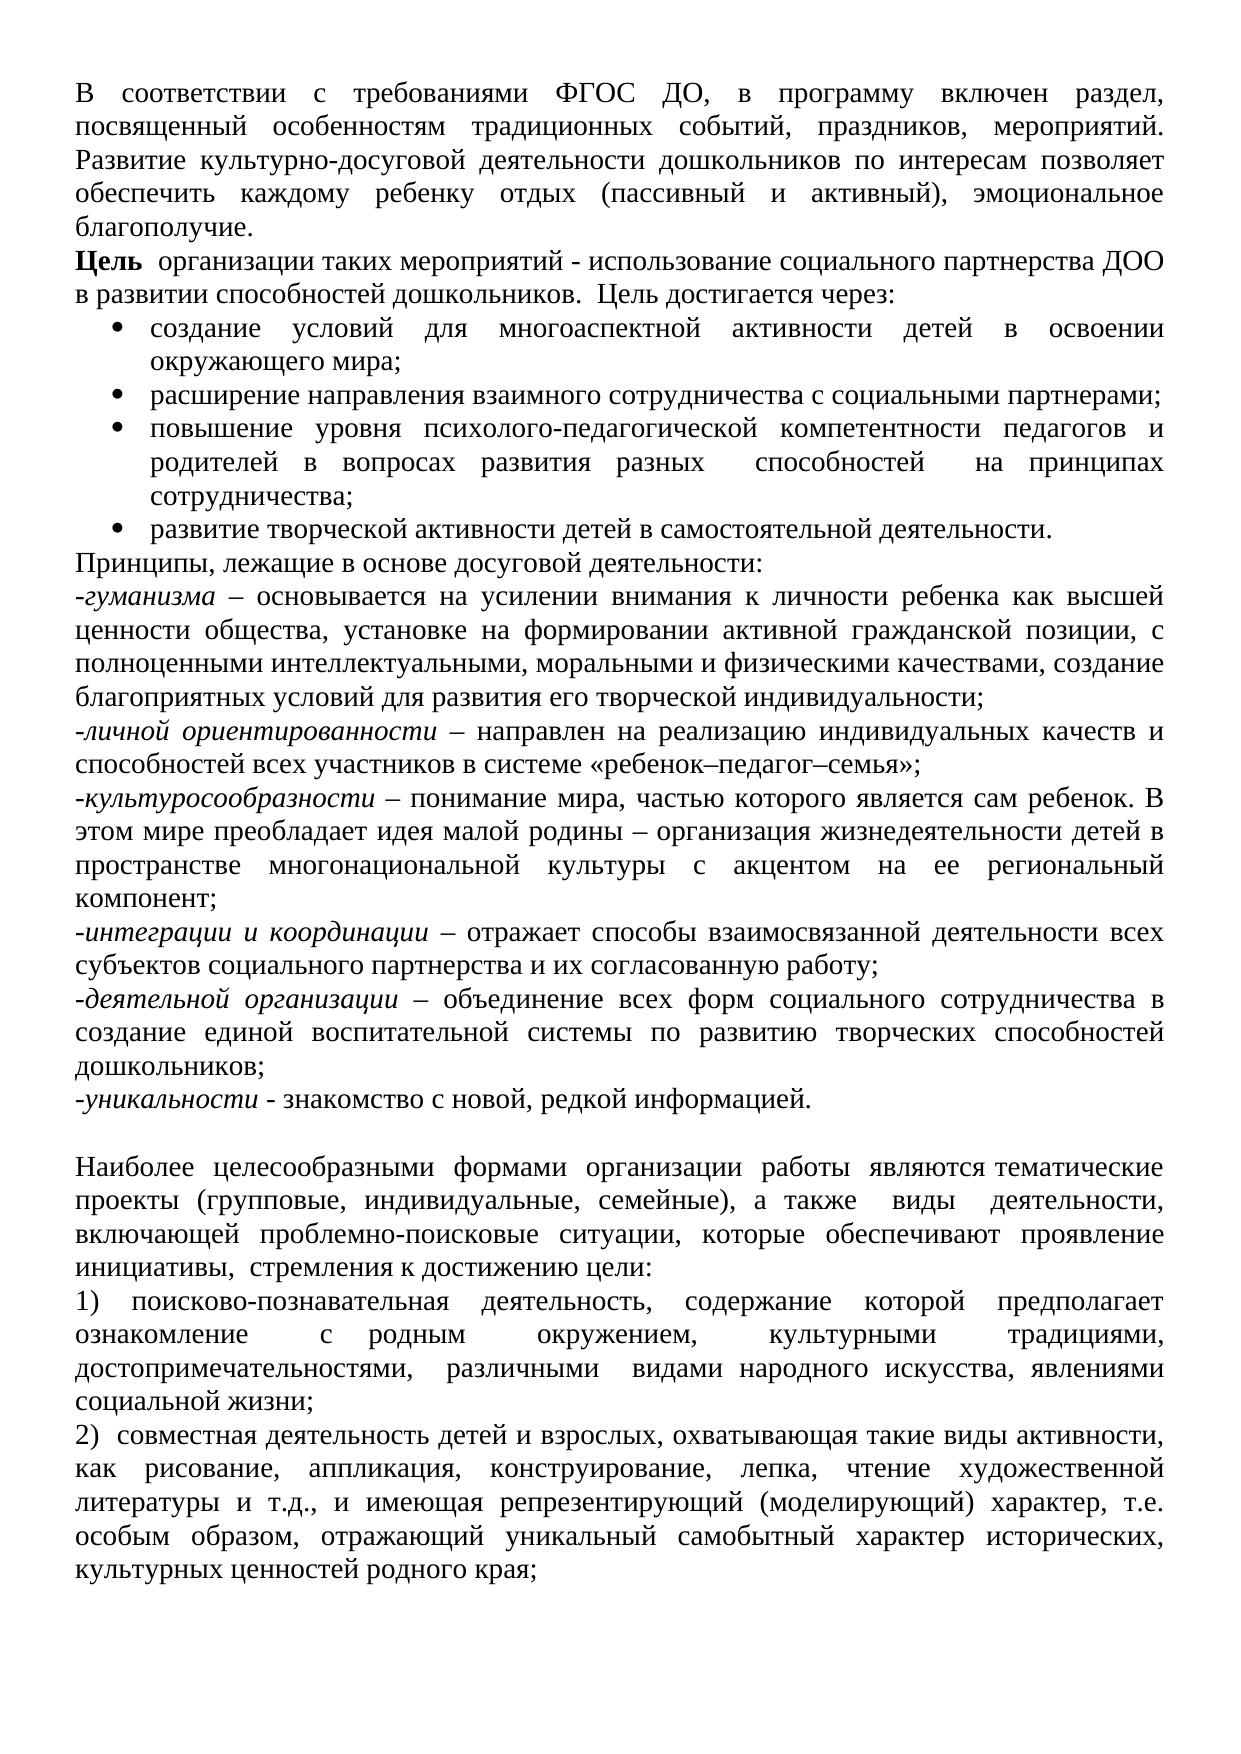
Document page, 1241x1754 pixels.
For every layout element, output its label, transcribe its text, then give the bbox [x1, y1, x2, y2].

text Наиболее целесообразными формами организации работы являются тематические проекты (групповые, индивидуальные, семейные), а также виды деятельности, включающей проблемно-поисковые ситуации, которые обеспечивают проявление инициативы, стремления к достижению цели: [75, 1149, 1165, 1283]
list создание условий для многоаспектной активности детей в освоении окружающего мира; [112, 310, 1165, 377]
text В соответствии с требованиями ФГОС ДО, в программу включен раздел, посвященный особенностям традиционных событий, праздников, мероприятий. Развитие культурно-досуговой деятельности дошкольников по интересам позволяет обеспечить каждому ребенку отдых (пассивный и активный), эмоциональное благополучие. [75, 75, 1165, 243]
list развитие творческой активности детей в самостоятельной деятельности. [112, 511, 1165, 545]
text 1) поисково-познавательная деятельность, содержание которой предполагает ознакомление с родным окружением, культурными традициями, достопримечательностями, различными видами народного искусства, явлениями социальной жизни; [75, 1283, 1165, 1417]
text Принципы, лежащие в основе досуговой деятельности: [75, 545, 1165, 578]
text Цель организации таких мероприятий - использование социального партнерства ДОО в развитии способностей дошкольников. Цель достигается через: [75, 243, 1165, 310]
text -культуросообразности – понимание мира, частью которого является сам ребенок. В этом мире преобладает идея малой родины – организация жизнедеятельности детей в пространстве многонациональной культуры с акцентом на ее региональный компонент; [75, 780, 1165, 914]
text -личной ориентированности – направлен на реализацию индивидуальных качеств и способностей всех участников в системе «ребенок–педагог–семья»; [75, 713, 1165, 780]
text -уникальности - знакомство с новой, редкой информацией. [75, 1082, 1165, 1115]
text 2) совместная деятельность детей и взрослых, охватывающая такие виды активности, как рисование, аппликация, конструирование, лепка, чтение художественной литературы и т.д., и имеющая репрезентирующий (моделирующий) характер, т.е. особым образом, отражающий уникальный самобытный характер исторических, культурных ценностей родного края; [75, 1417, 1165, 1585]
list расширение направления взаимного сотрудничества с социальными партнерами; [112, 377, 1165, 411]
text -интеграции и координации – отражает способы взаимосвязанной деятельности всех субъектов социального партнерства и их согласованную работу; [75, 914, 1165, 981]
text -гуманизма – основывается на усилении внимания к личности ребенка как высшей ценности общества, установке на формировании активной гражданской позиции, с полноценными интеллектуальными, моральными и физическими качествами, создание благоприятных условий для развития его творческой индивидуальности; [75, 578, 1165, 713]
text -деятельной организации – объединение всех форм социального сотрудничества в создание единой воспитательной системы по развитию творческих способностей дошкольников; [75, 981, 1165, 1082]
list повышение уровня психолого-педагогической компетентности педагогов и родителей в вопросах развития разных способностей на принципах сотрудничества; [112, 411, 1165, 511]
